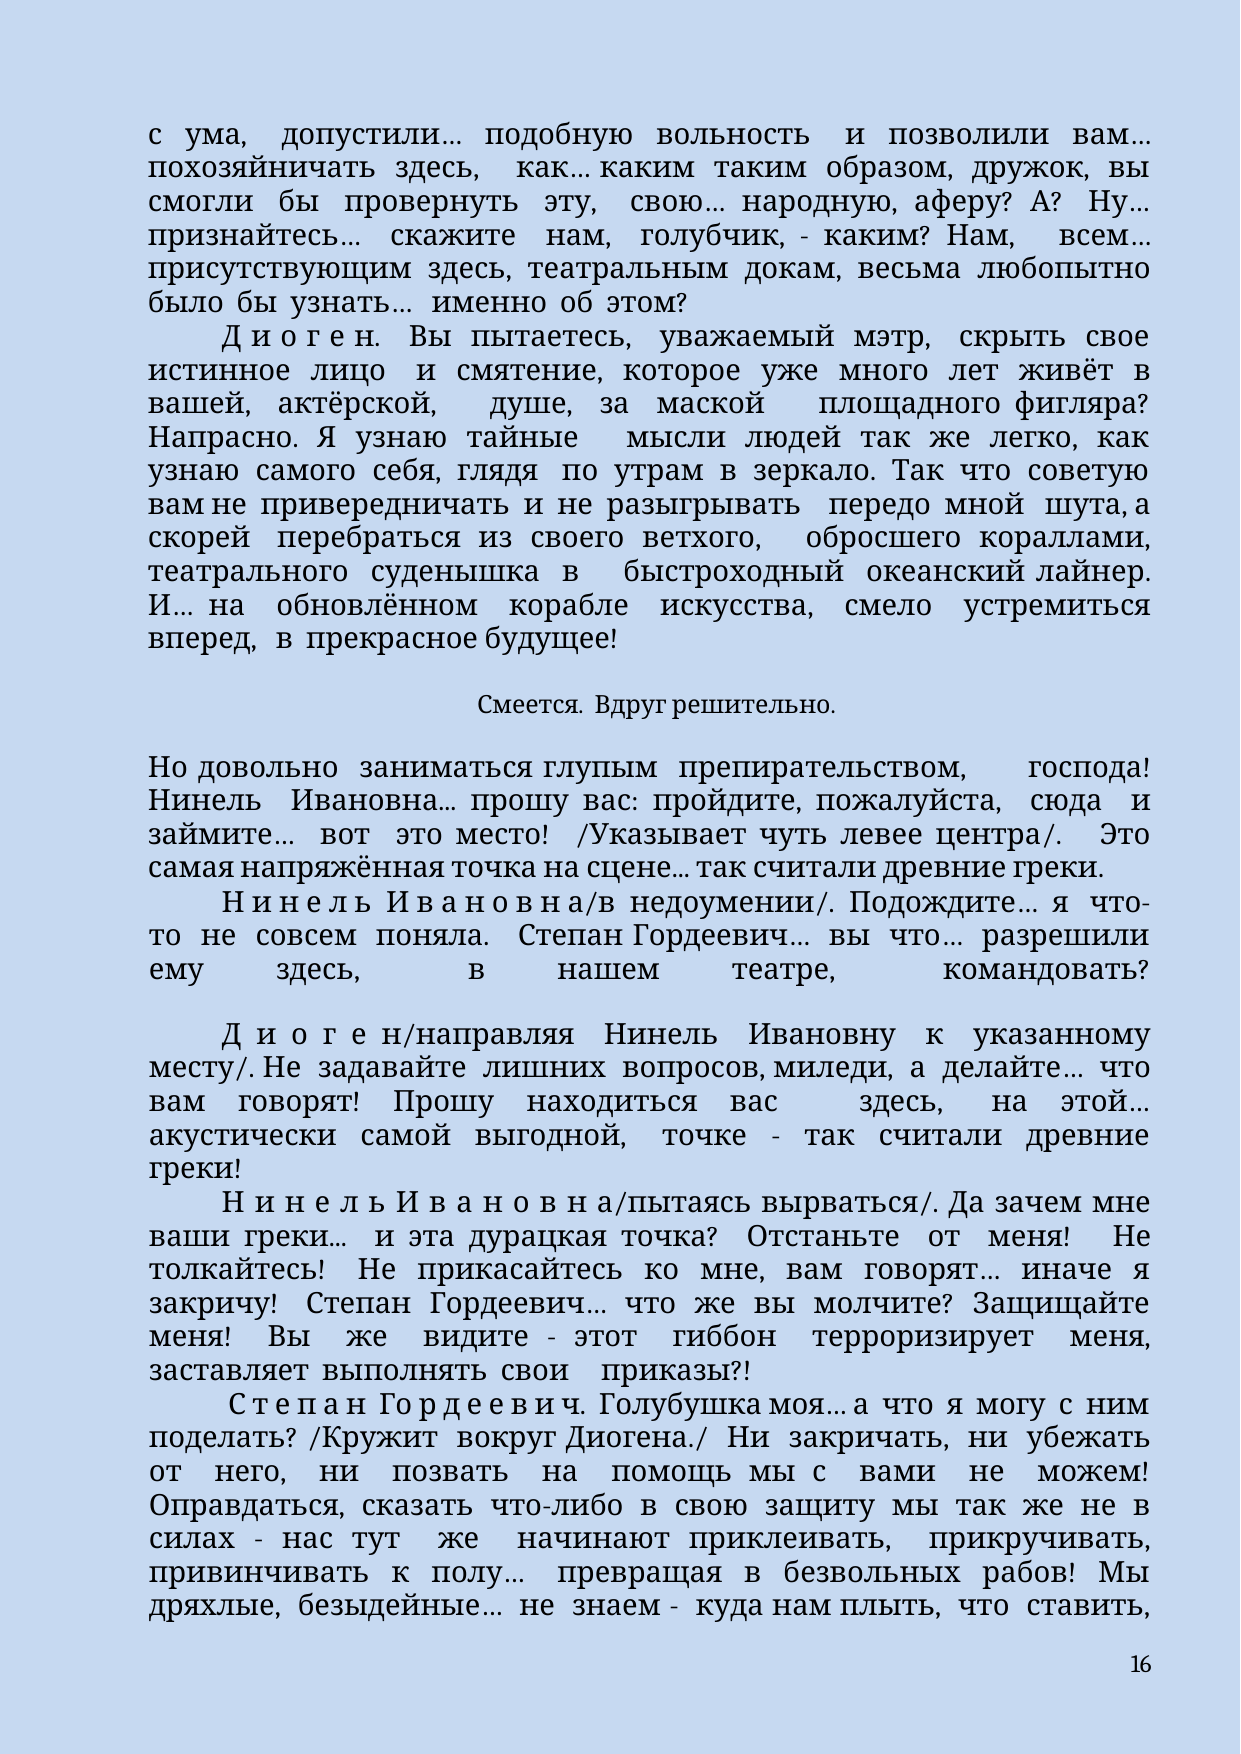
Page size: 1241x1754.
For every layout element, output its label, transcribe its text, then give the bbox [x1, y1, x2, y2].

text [148, 118, 1152, 319]
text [148, 1388, 1152, 1623]
text Д и о г е н/направляя Нинель Ивановну к указанному месту/. Не задавайте лишних вопросов, миледи, а делайте… что вам говорят! Прошу находиться вас здесь, на этой… акустически самой выгодной, точке - так считали древние греки! [148, 1018, 1152, 1186]
text Смеется. Вдруг решительно. [221, 691, 1152, 720]
text Н и н е л ь И в а н о в н а/пытаясь вырваться/. Да зачем мне ваши греки... и эта дурацкая точка? Отстаньте от меня! Не толкайтесь! Не прикасайтесь ко мне, вам говорят… иначе я закричу! Степан Гордеевич… что же вы молчите? Защищайте меня! Вы же видите - этот гиббон терроризирует меня, заставляет выполнять свои приказы?! [148, 1186, 1152, 1387]
text Но довольно заниматься глупым препирательством, господа! Нинель Ивановна... прошу вас: пройдите, пожалуйста, сюда и займите… вот это место! /Указывает чуть левее центра/. Это самая напряжённая точка на сцене... так считали древние греки. [148, 751, 1152, 885]
text Н и н е л ь И в а н о в н а/в недоумении/. Подождите… я что-то не совсем поняла. Степан Гордеевич… вы что… разрешили ему здесь, в нашем театре, командовать? [148, 886, 1152, 1017]
text Д и о г е н. Вы пытаетесь, уважаемый мэтр, скрыть свое истинное лицо и смятение, которое уже много лет живёт в вашей, актёрской, душе, за маской площадного фигляра? Напрасно. Я узнаю тайные мысли людей так же легко, как узнаю самого себя, глядя по утрам в зеркало. Так что советую вам не привередничать и не разыгрывать передо мной шута, а скорей перебраться из своего ветхого, обросшего кораллами, театрального суденышка в быстроходный океанский лайнер. И… на обновлённом корабле искусства, смело устремиться вперед, в прекрасное будущее! [148, 320, 1152, 656]
